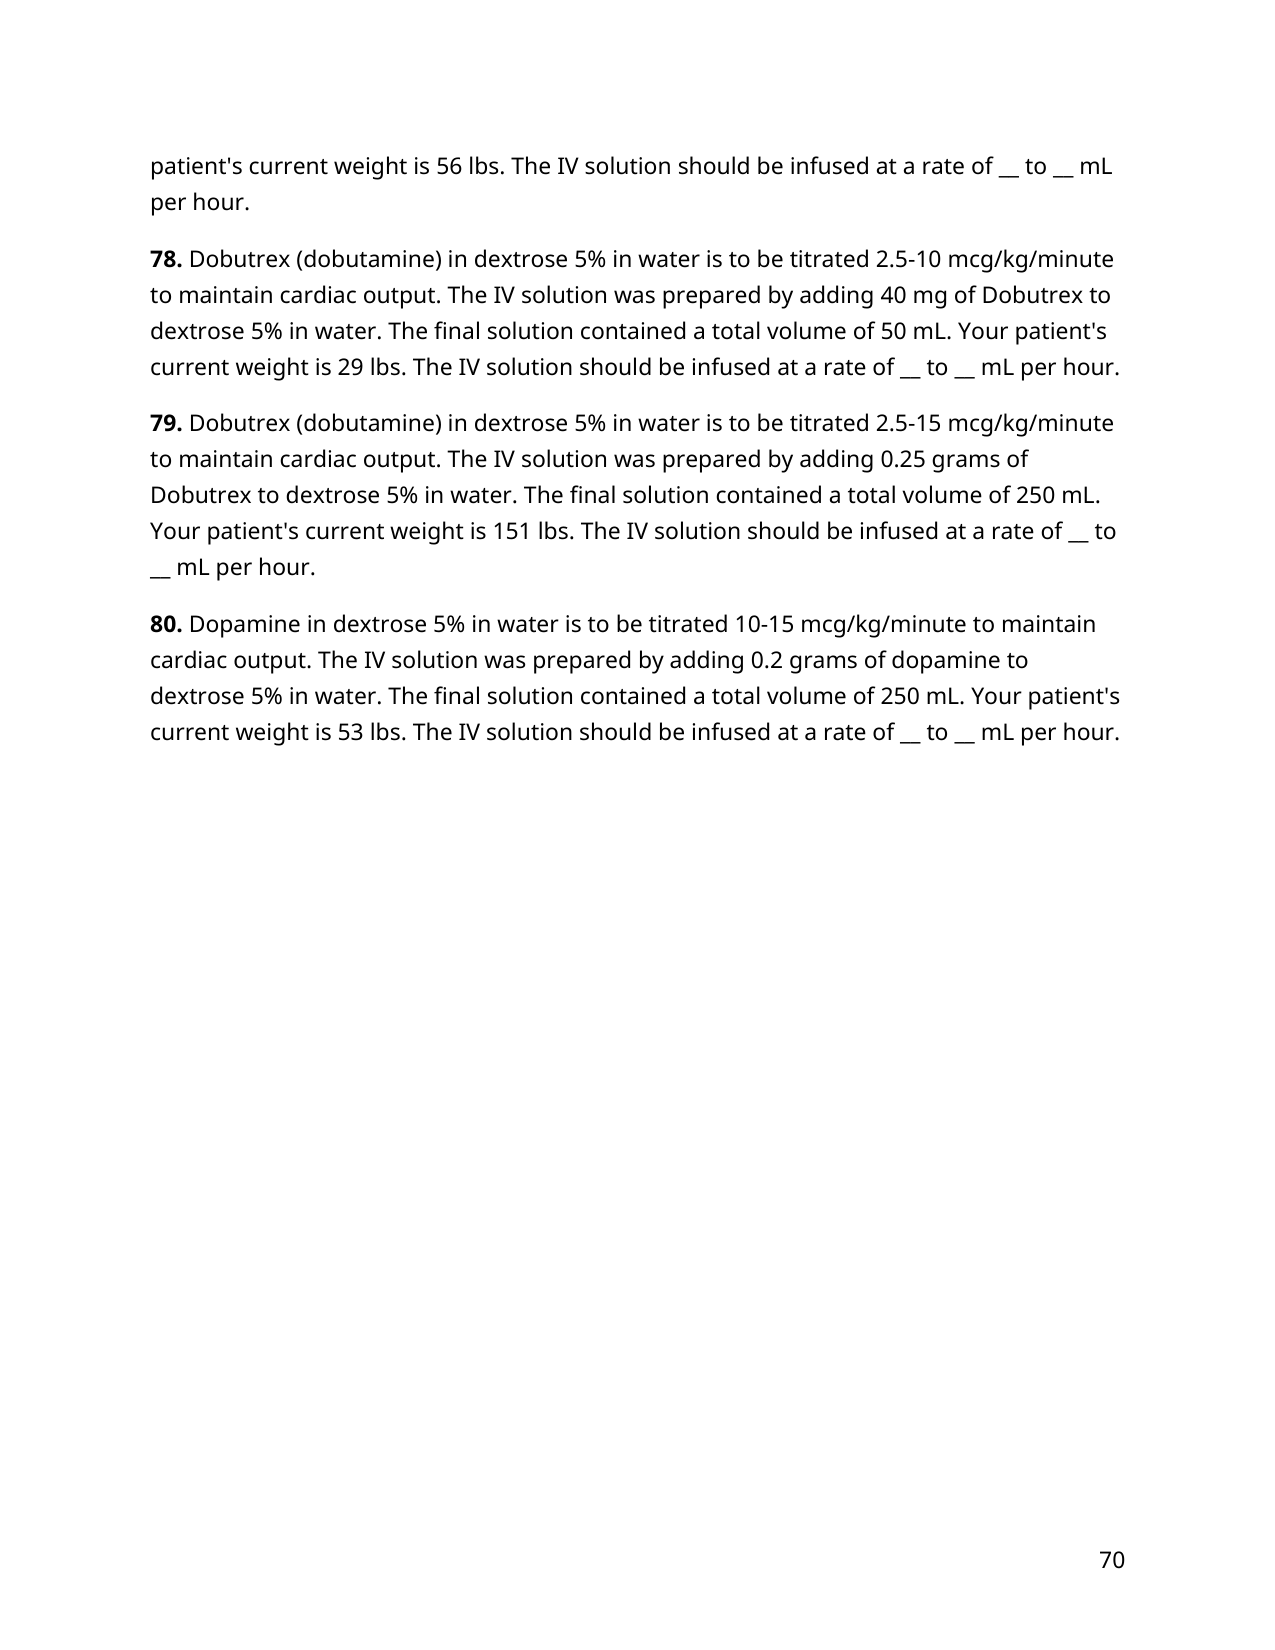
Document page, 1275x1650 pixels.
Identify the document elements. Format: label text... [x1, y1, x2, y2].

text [150, 150, 1125, 217]
text 79. Dobutrex (dobutamine) in dextrose 5% in water is to be titrated 2.5-15 mcg/kg/minute to maintain cardiac output. The IV solution was prepared by adding 0.25 grams of Dobutrex to dextrose 5% in water. The final solution contained a total volume of 250 mL. Your patient's current weight is 151 lbs. The IV solution should be infused at a rate of __ to __ mL per hour. [150, 407, 1125, 582]
text 78. Dobutrex (dobutamine) in dextrose 5% in water is to be titrated 2.5-10 mcg/kg/minute to maintain cardiac output. The IV solution was prepared by adding 40 mg of Dobutrex to dextrose 5% in water. The final solution contained a total volume of 50 mL. Your patient's current weight is 29 lbs. The IV solution should be infused at a rate of __ to __ mL per hour. [150, 243, 1125, 382]
text 80. Dopamine in dextrose 5% in water is to be titrated 10-15 mcg/kg/minute to maintain cardiac output. The IV solution was prepared by adding 0.2 grams of dopamine to dextrose 5% in water. The final solution contained a total volume of 250 mL. Your patient's current weight is 53 lbs. The IV solution should be infused at a rate of __ to __ mL per hour. [150, 608, 1125, 747]
